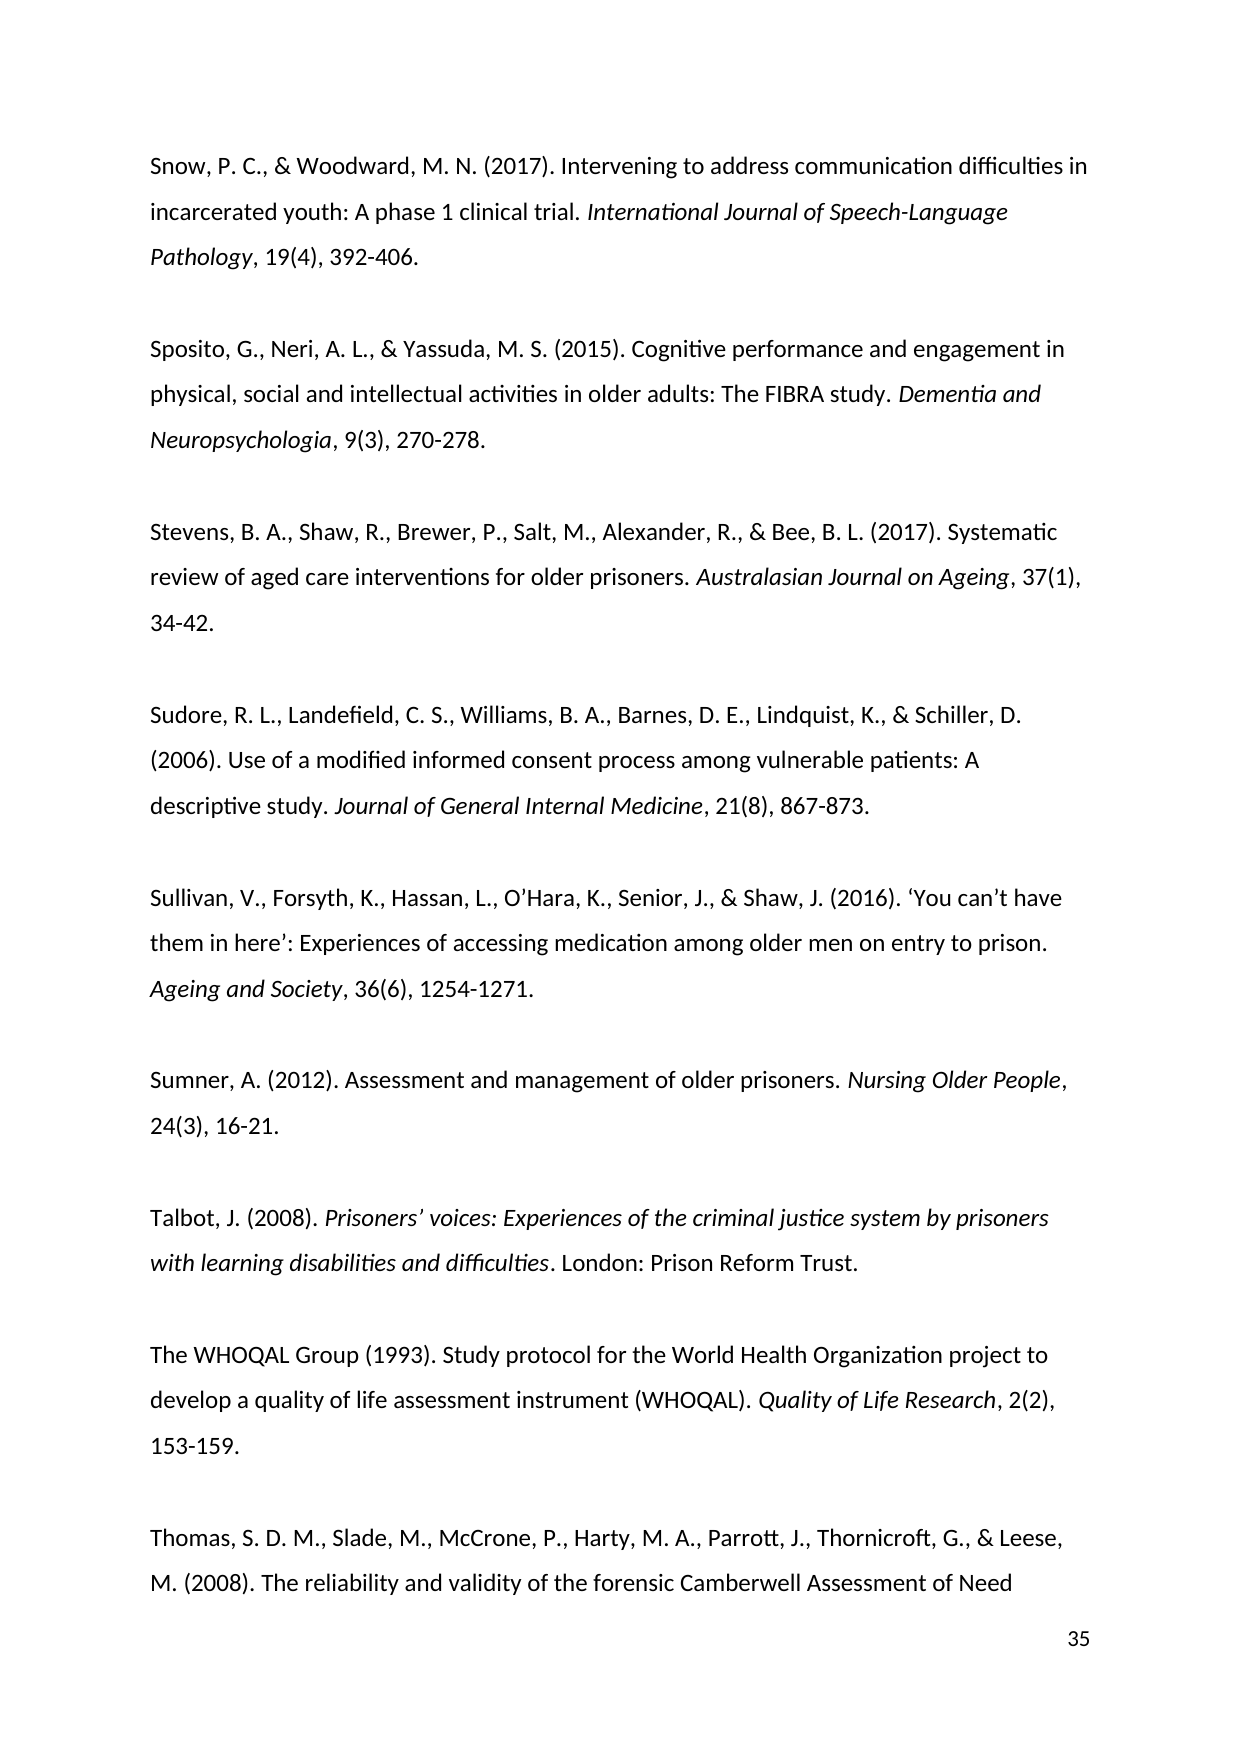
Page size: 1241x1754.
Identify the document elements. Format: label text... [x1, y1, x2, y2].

text Sudore, R. L., Landefield, C. S., Williams, B. A., Barnes, D. E., Lindquist, K., & Schiller, D. (2006). Use of a modified informed consent process among vulnerable patients: A descriptive study. Journal of General Internal Medicine, 21(8), 867-873. [150, 699, 1090, 821]
text The WHOQAL Group (1993). Study protocol for the World Health Organization project to develop a quality of life assessment instrument (WHOQAL). Quality of Life Research, 2(2), 153-159. [150, 1339, 1090, 1461]
text Sumner, A. (2012). Assessment and management of older prisoners. Nursing Older People, 24(3), 16-21. [150, 1064, 1090, 1141]
text Sposito, G., Neri, A. L., & Yassuda, M. S. (2015). Cognitive performance and engagement in physical, social and intellectual activities in older adults: The FIBRA study. Dementia and Neuropsychologia, 9(3), 270-278. [150, 333, 1090, 455]
text Snow, P. C., & Woodward, M. N. (2017). Intervening to address communication difficulties in incarcerated youth: A phase 1 clinical trial. International Journal of Speech-Language Pathology, 19(4), 392-406. [150, 150, 1090, 272]
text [150, 1522, 1090, 1598]
text Sullivan, V., Forsyth, K., Hassan, L., O’Hara, K., Senior, J., & Shaw, J. (2016). ‘You can’t have them in here’: Experiences of accessing medication among older men on entry to prison. Ageing and Society, 36(6), 1254-1271. [150, 882, 1090, 1004]
text Stevens, B. A., Shaw, R., Brewer, P., Salt, M., Alexander, R., & Bee, B. L. (2017). Systematic review of aged care interventions for older prisoners. Australasian Journal on Ageing, 37(1), 34-42. [150, 516, 1090, 638]
text Talbot, J. (2008). Prisoners’ voices: Experiences of the criminal justice system by prisoners with learning disabilities and difficulties. London: Prison Reform Trust. [150, 1202, 1090, 1278]
